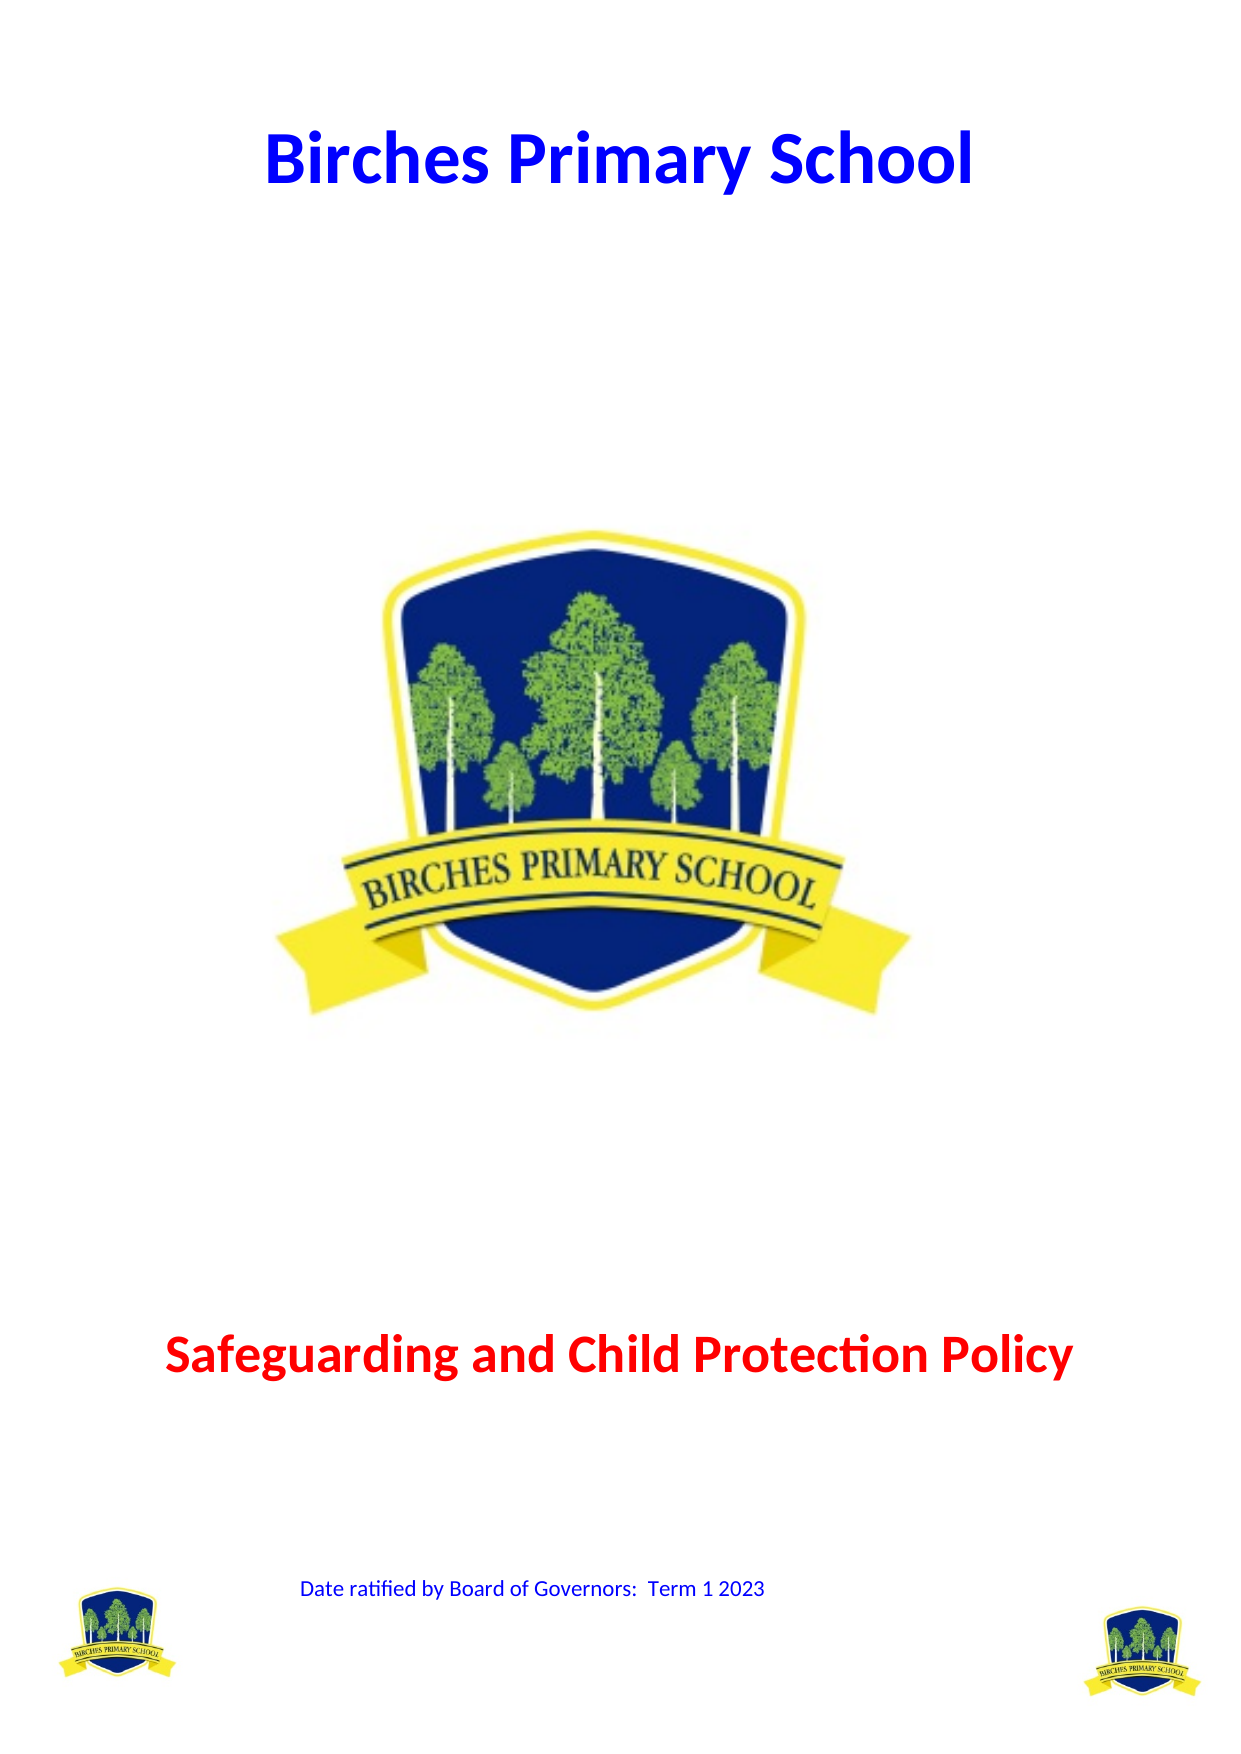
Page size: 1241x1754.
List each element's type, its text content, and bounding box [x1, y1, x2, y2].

subtitle Safeguarding and Child Protection Policy [75, 1320, 1165, 1386]
picture [1076, 1585, 1208, 1717]
picture [237, 417, 951, 1130]
picture [51, 1566, 183, 1698]
text Date ratified by Board of Governors: Term 1 2023 [225, 1574, 1165, 1602]
text Birches Primary School [75, 75, 1165, 202]
